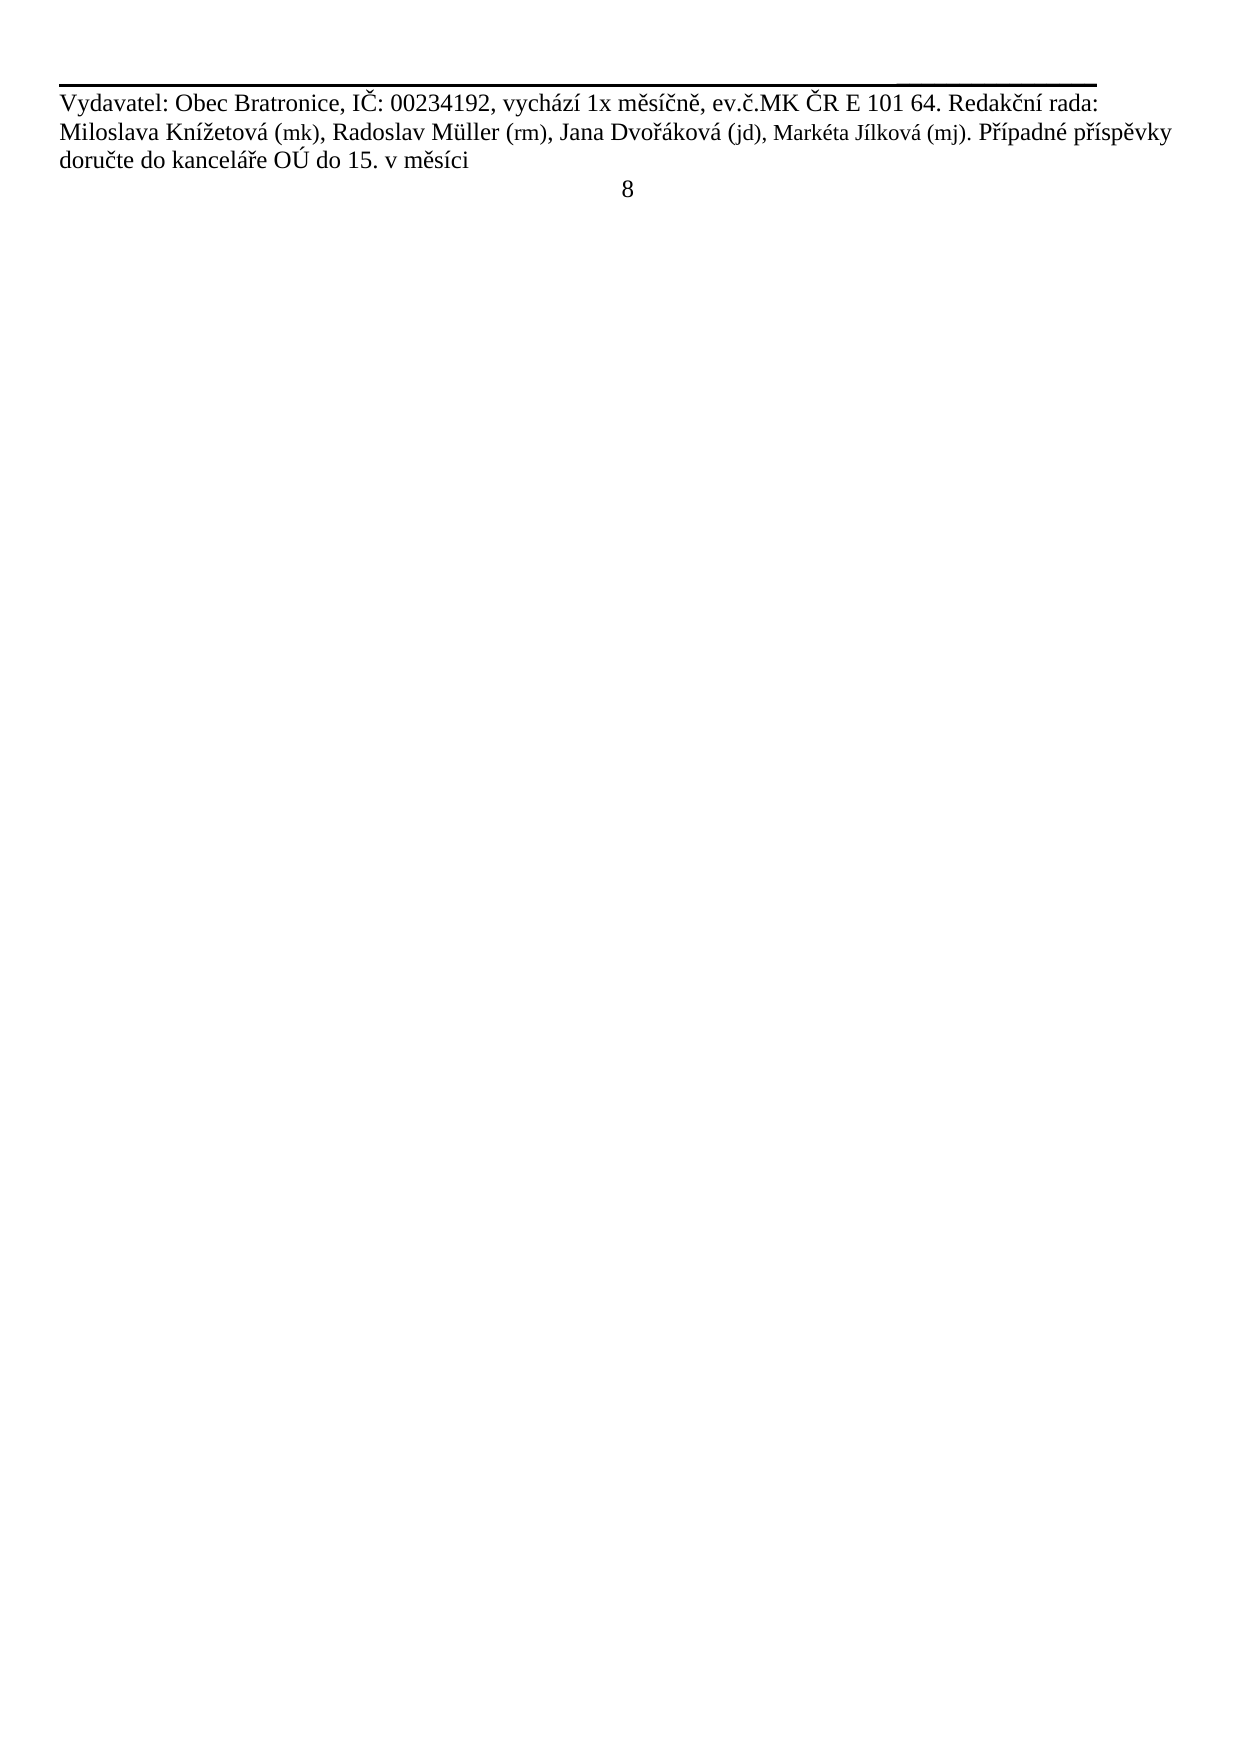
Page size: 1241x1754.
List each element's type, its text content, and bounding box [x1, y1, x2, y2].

text 8 [59, 174, 1196, 203]
text Vydavatel: Obec Bratronice, IČ: 00234192, vychází 1x měsíčně, ev.č.MK ČR E 101 64. Redakční rada: Miloslava Knížetová (mk), Radoslav Müller (rm), Jana Dvořáková (jd), Markéta Jílková (mj). Případné příspěvky doručte do kanceláře OÚ do 15. v měsíci [59, 88, 1196, 174]
text ___________________________________________________________________________________ [59, 59, 1196, 88]
